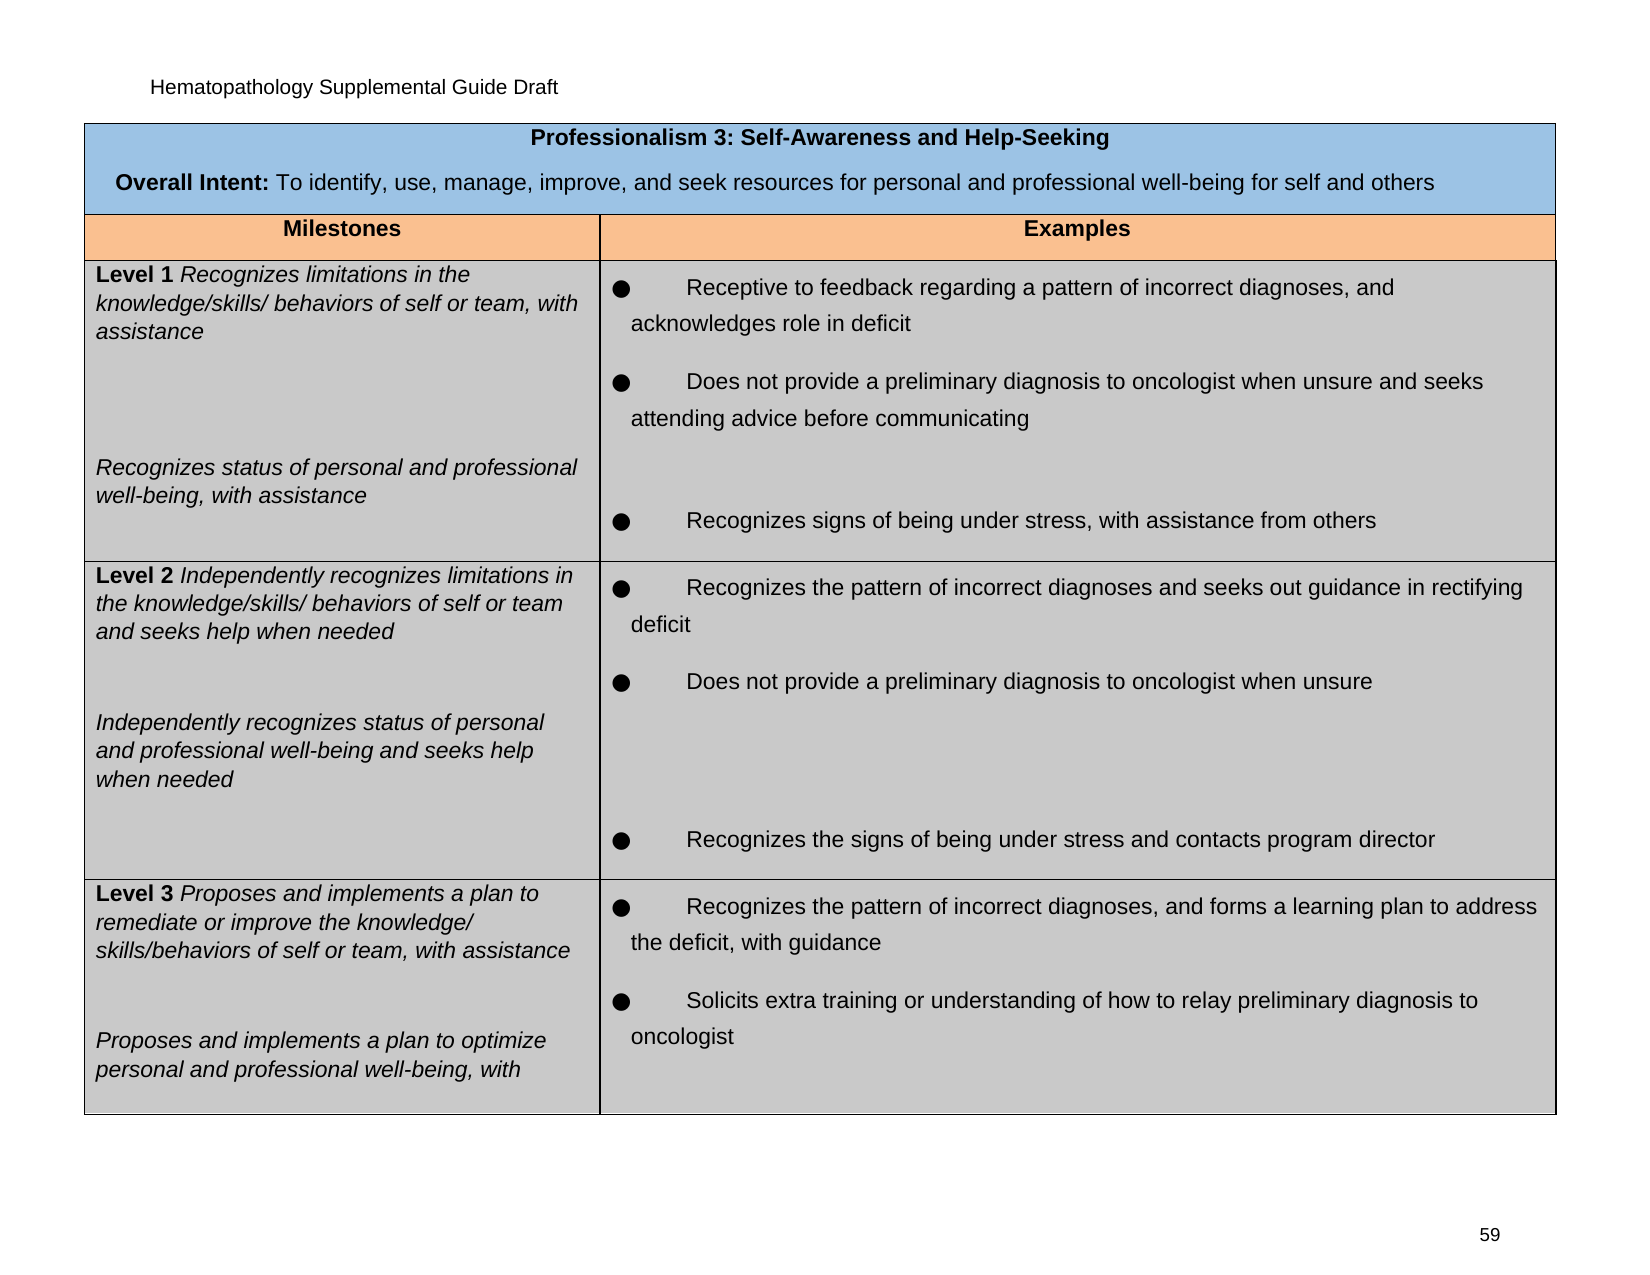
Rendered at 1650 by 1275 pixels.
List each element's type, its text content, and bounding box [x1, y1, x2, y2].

table_cell Level 1 Recognizes limitations in the knowledge/skills/ behaviors of self or team, with assistance Recognizes status of personal and professional well-being, with assistance [85, 261, 599, 561]
table_cell Examples [601, 215, 1555, 260]
table_cell Milestones [85, 215, 599, 260]
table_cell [601, 880, 1555, 1113]
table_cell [85, 880, 599, 1113]
table_cell Receptive to feedback regarding a pattern of incorrect diagnoses, and acknowledges role in deficit Does not provide a preliminary diagnosis to oncologist when unsure and seeks attending advice before communicating Recognizes signs of being under stress, with assistance from others [601, 261, 1555, 561]
table_cell Level 2 Independently recognizes limitations in the knowledge/skills/ behaviors of self or team and seeks help when needed Independently recognizes status of personal and professional well-being and seeks help when needed [85, 562, 599, 879]
table_cell Recognizes the pattern of incorrect diagnoses and seeks out guidance in rectifying deficit Does not provide a preliminary diagnosis to oncologist when unsure Recognizes the signs of being under stress and contacts program director [601, 562, 1555, 879]
table_header Professionalism 3: Self-Awareness and Help-Seeking Overall Intent: To identify, use, manage, improve, and seek resources for personal and professional well-being for self and others [85, 124, 1555, 214]
